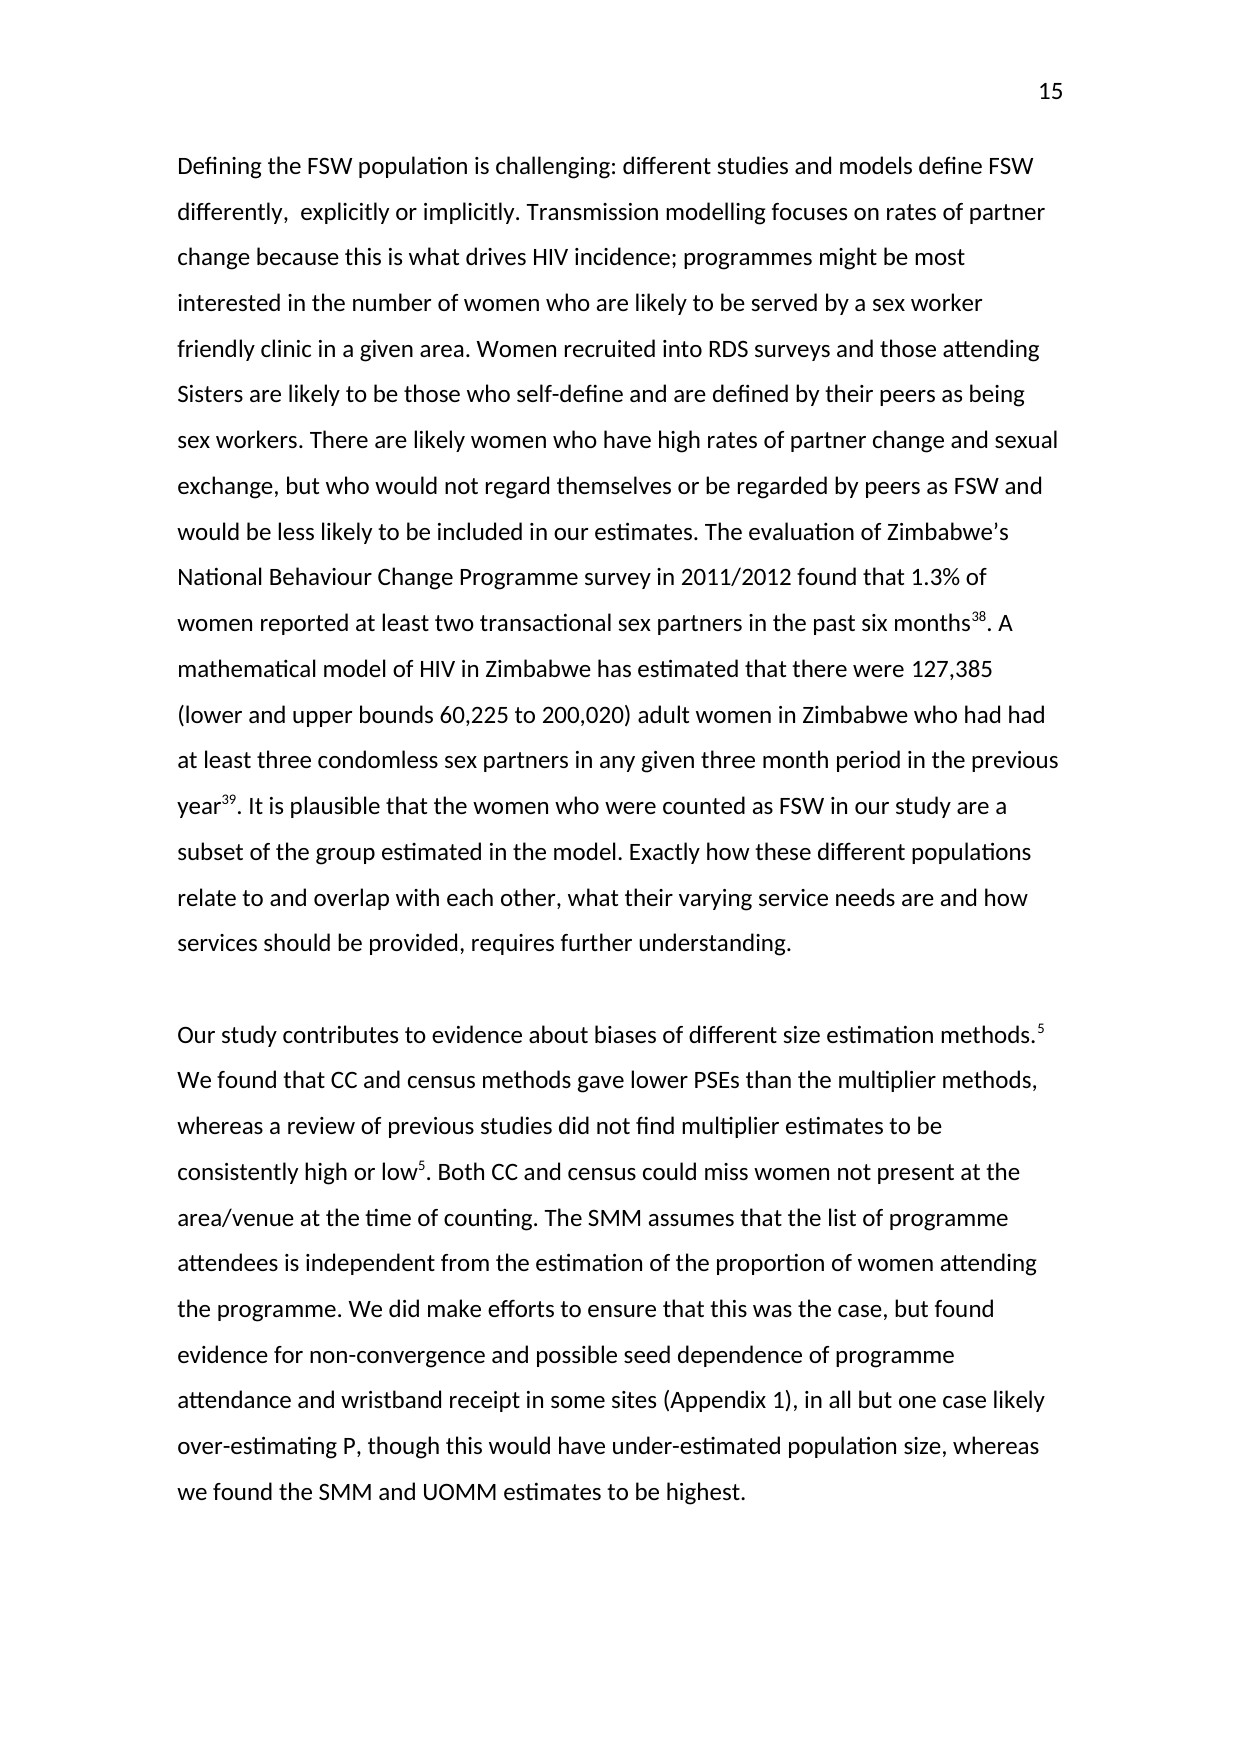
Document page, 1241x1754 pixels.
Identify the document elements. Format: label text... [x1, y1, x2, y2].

text Our study contributes to evidence about biases of different size estimation methods.5 We found that CC and census methods gave lower PSEs than the multiplier methods, whereas a review of previous studies did not find multiplier estimates to be consistently high or low5. Both CC and census could miss women not present at the area/venue at the time of counting. The SMM assumes that the list of programme attendees is independent from the estimation of the proportion of women attending the programme. We did make efforts to ensure that this was the case, but found evidence for non-convergence and possible seed dependence of programme attendance and wristband receipt in some sites (Appendix 1), in all but one case likely over-estimating P, though this would have under-estimated population size, whereas we found the SMM and UOMM estimates to be highest. [177, 1019, 1063, 1507]
text Defining the FSW population is challenging: different studies and models define FSW differently, explicitly or implicitly. Transmission modelling focuses on rates of partner change because this is what drives HIV incidence; programmes might be most interested in the number of women who are likely to be served by a sex worker friendly clinic in a given area. Women recruited into RDS surveys and those attending Sisters are likely to be those who self-define and are defined by their peers as being sex workers. There are likely women who have high rates of partner change and sexual exchange, but who would not regard themselves or be regarded by peers as FSW and would be less likely to be included in our estimates. The evaluation of Zimbabwe’s National Behaviour Change Programme survey in 2011/2012 found that 1.3% of women reported at least two transactional sex partners in the past six months38. A mathematical model of HIV in Zimbabwe has estimated that there were 127,385 (lower and upper bounds 60,225 to 200,020) adult women in Zimbabwe who had had at least three condomless sex partners in any given three month period in the previous year39. It is plausible that the women who were counted as FSW in our study are a subset of the group estimated in the model. Exactly how these different populations relate to and overlap with each other, what their varying service needs are and how services should be provided, requires further understanding. [177, 150, 1063, 958]
